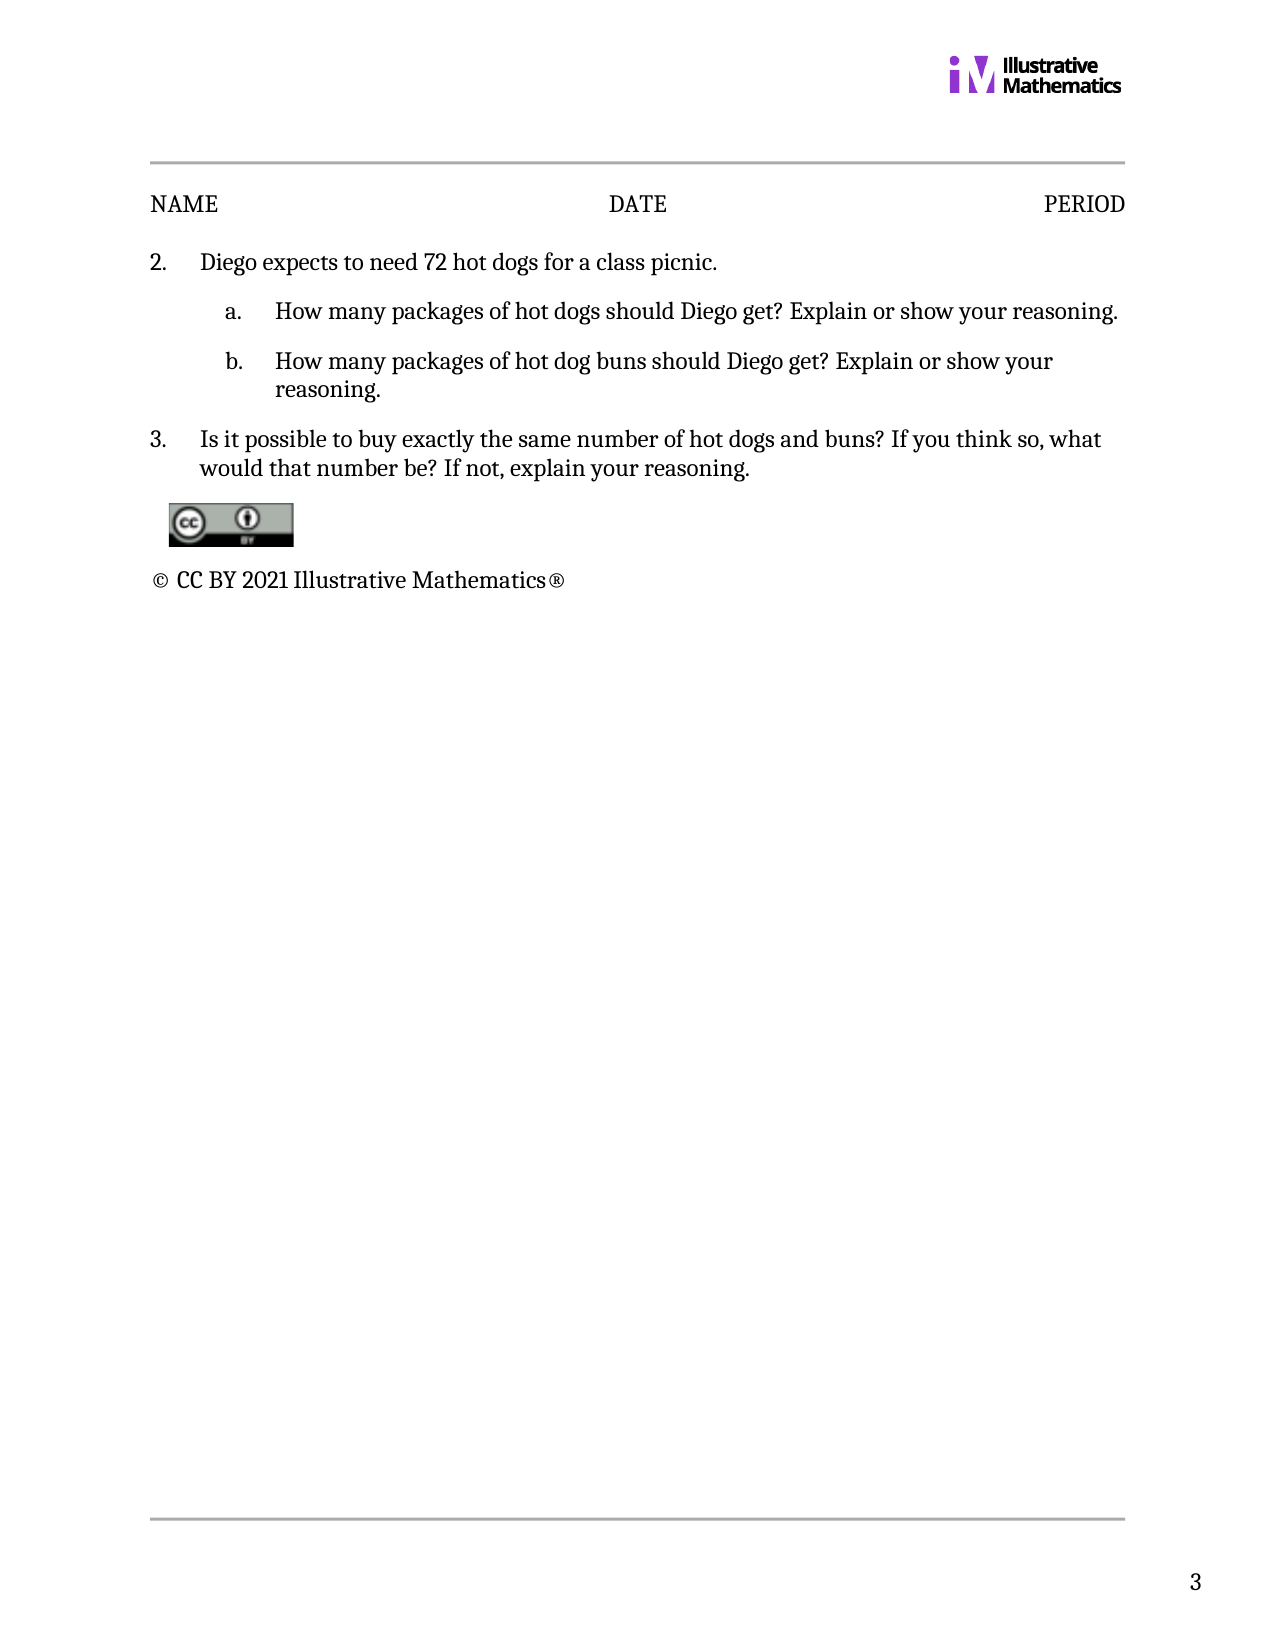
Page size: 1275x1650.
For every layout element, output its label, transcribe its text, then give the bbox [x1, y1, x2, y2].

list Diego expects to need 72 hot dogs for a class picnic. [150, 247, 1125, 276]
list How many packages of hot dog buns should Diego get? Explain or show your reasoning. [225, 347, 1125, 404]
text © CC BY 2021 Illustrative Mathematics® [150, 566, 1125, 594]
list Is it possible to buy exactly the same number of hot dogs and buns? If you think so, what would that number be? If not, explain your reasoning. [150, 425, 1125, 482]
picture [949, 55, 1121, 93]
list How many packages of hot dogs should Diego get? Explain or show your reasoning. [225, 297, 1125, 326]
picture [168, 503, 294, 547]
